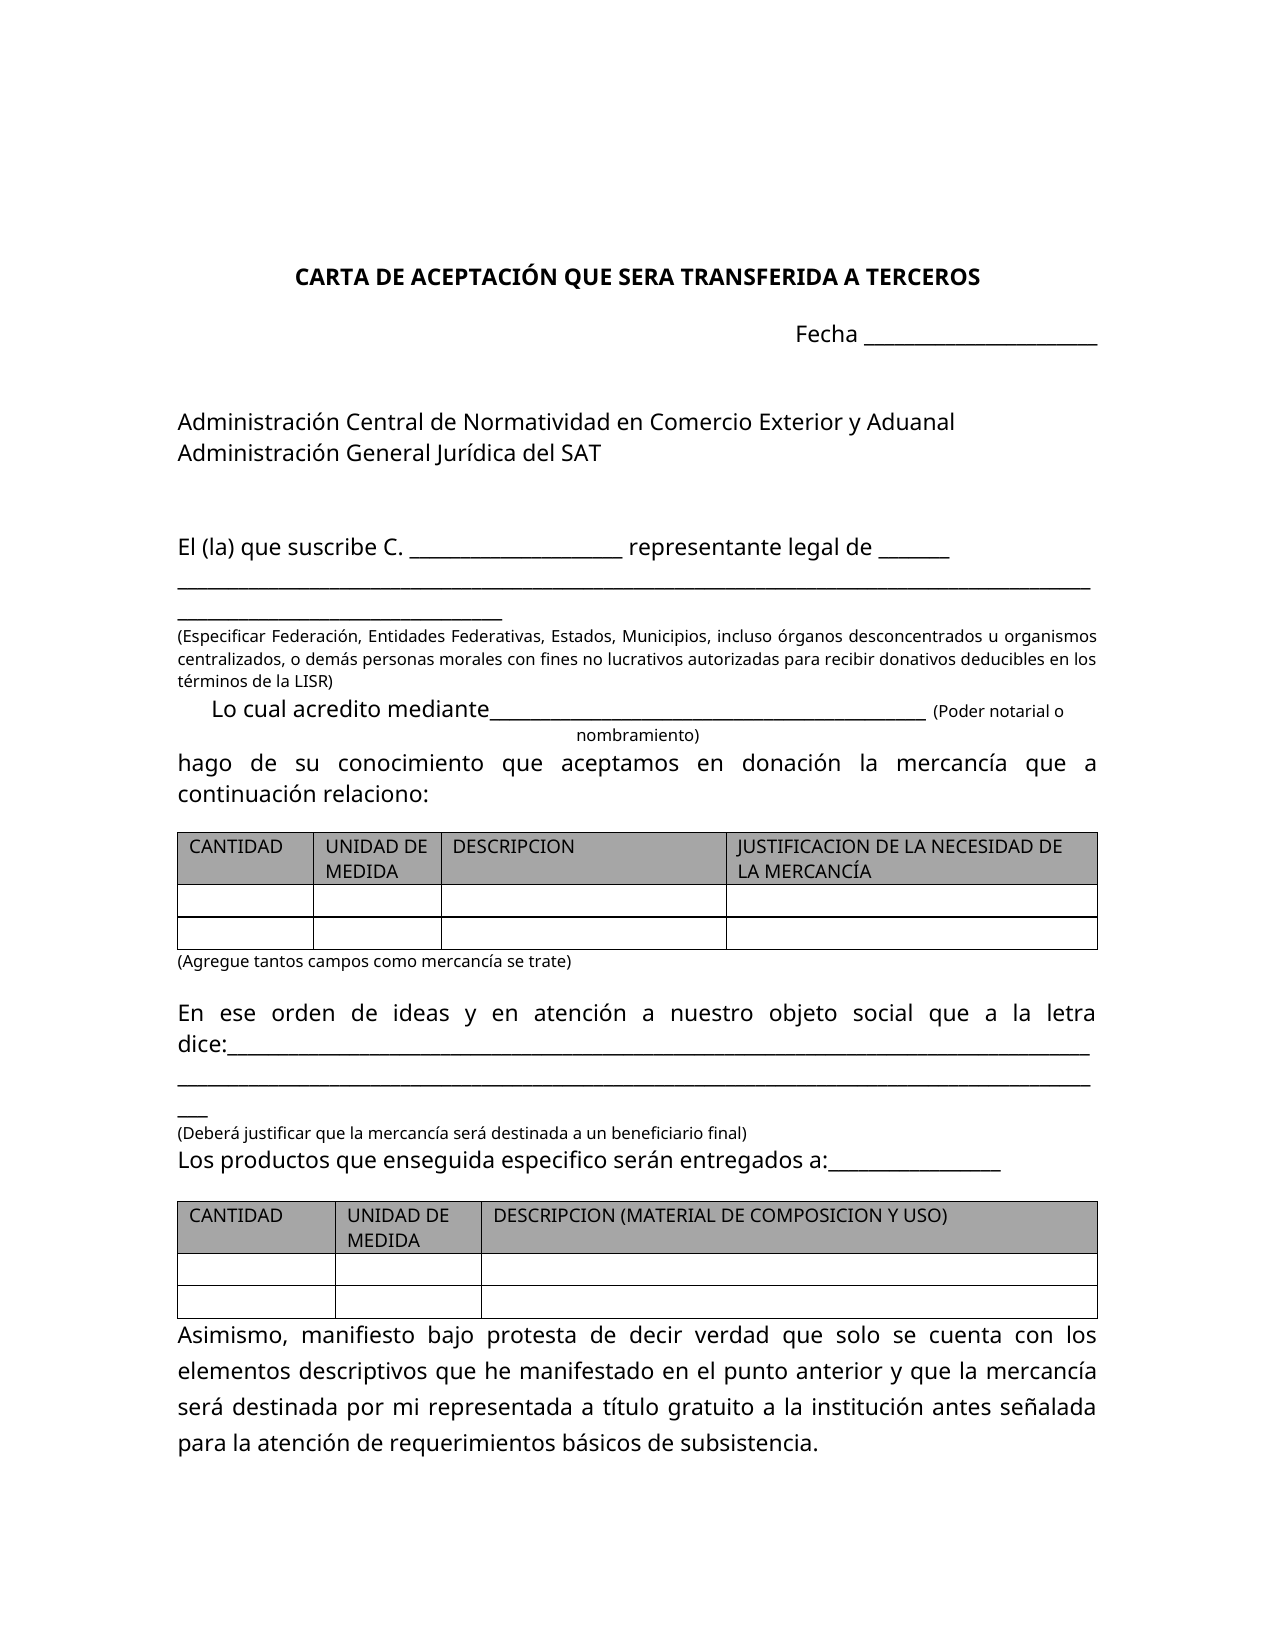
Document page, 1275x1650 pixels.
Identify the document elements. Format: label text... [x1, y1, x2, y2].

text Los productos que enseguida especifico serán entregados a:_________________ [177, 1144, 1098, 1176]
text Fecha _______________________ [177, 318, 1098, 349]
table_cell [482, 1286, 1097, 1318]
table_cell [336, 1286, 481, 1318]
text CARTA DE ACEPTACIÓN QUE SERA TRANSFERIDA A TERCEROS [177, 261, 1098, 292]
table_cell [178, 1254, 335, 1285]
table_cell [178, 1286, 335, 1318]
table_cell [314, 918, 441, 949]
table_cell [442, 885, 726, 916]
table_header JUSTIFICACION DE LA NECESIDAD DE LA MERCANCÍA [727, 833, 1097, 884]
text (Especificar Federación, Entidades Federativas, Estados, Municipios, incluso órganos desconcentrados u organismos centralizados, o demás personas morales con fines no lucrativos autorizadas para recibir donativos deducibles en los términos de la LISR) [177, 625, 1098, 693]
text En ese orden de ideas y en atención a nuestro objeto social que a la letra dice:__________________________________________________________________________________________________________________________________________________________________________________ [177, 997, 1098, 1122]
table_cell [727, 918, 1097, 949]
table_cell [178, 885, 313, 916]
text Administración Central de Normatividad en Comercio Exterior y Aduanal [177, 406, 1098, 437]
text __________________________________________________________________________________________________________________________ [177, 562, 1098, 625]
text Lo cual acredito mediante___________________________________________ (Poder notarial o nombramiento) [177, 693, 1098, 747]
table_header CANTIDAD [178, 1202, 335, 1253]
table_cell [314, 885, 441, 916]
table_header CANTIDAD [178, 833, 313, 884]
text Asimismo, manifiesto bajo protesta de decir verdad que solo se cuenta con los elementos descriptivos que he manifestado en el punto anterior y que la mercancía será destinada por mi representada a título gratuito a la institución antes señalada para la atención de requerimientos básicos de subsistencia. [177, 1319, 1098, 1458]
table_header UNIDAD DE MEDIDA [314, 833, 441, 884]
table_header DESCRIPCION [442, 833, 726, 884]
text (Deberá justificar que la mercancía será destinada a un beneficiario final) [177, 1122, 1098, 1144]
text hago de su conocimiento que aceptamos en donación la mercancía que a continuación relaciono: [177, 747, 1098, 809]
table_cell [178, 918, 313, 949]
table_cell [482, 1254, 1097, 1285]
table_cell [727, 885, 1097, 916]
text Administración General Jurídica del SAT [177, 437, 1098, 468]
text (Agregue tantos campos como mercancía se trate) [177, 950, 1098, 972]
text El (la) que suscribe C. _____________________ representante legal de _______ [177, 531, 1098, 562]
table_cell [336, 1254, 481, 1285]
table_header UNIDAD DE MEDIDA [336, 1202, 481, 1253]
table_cell [442, 918, 726, 949]
table_header DESCRIPCION (MATERIAL DE COMPOSICION Y USO) [482, 1202, 1097, 1253]
